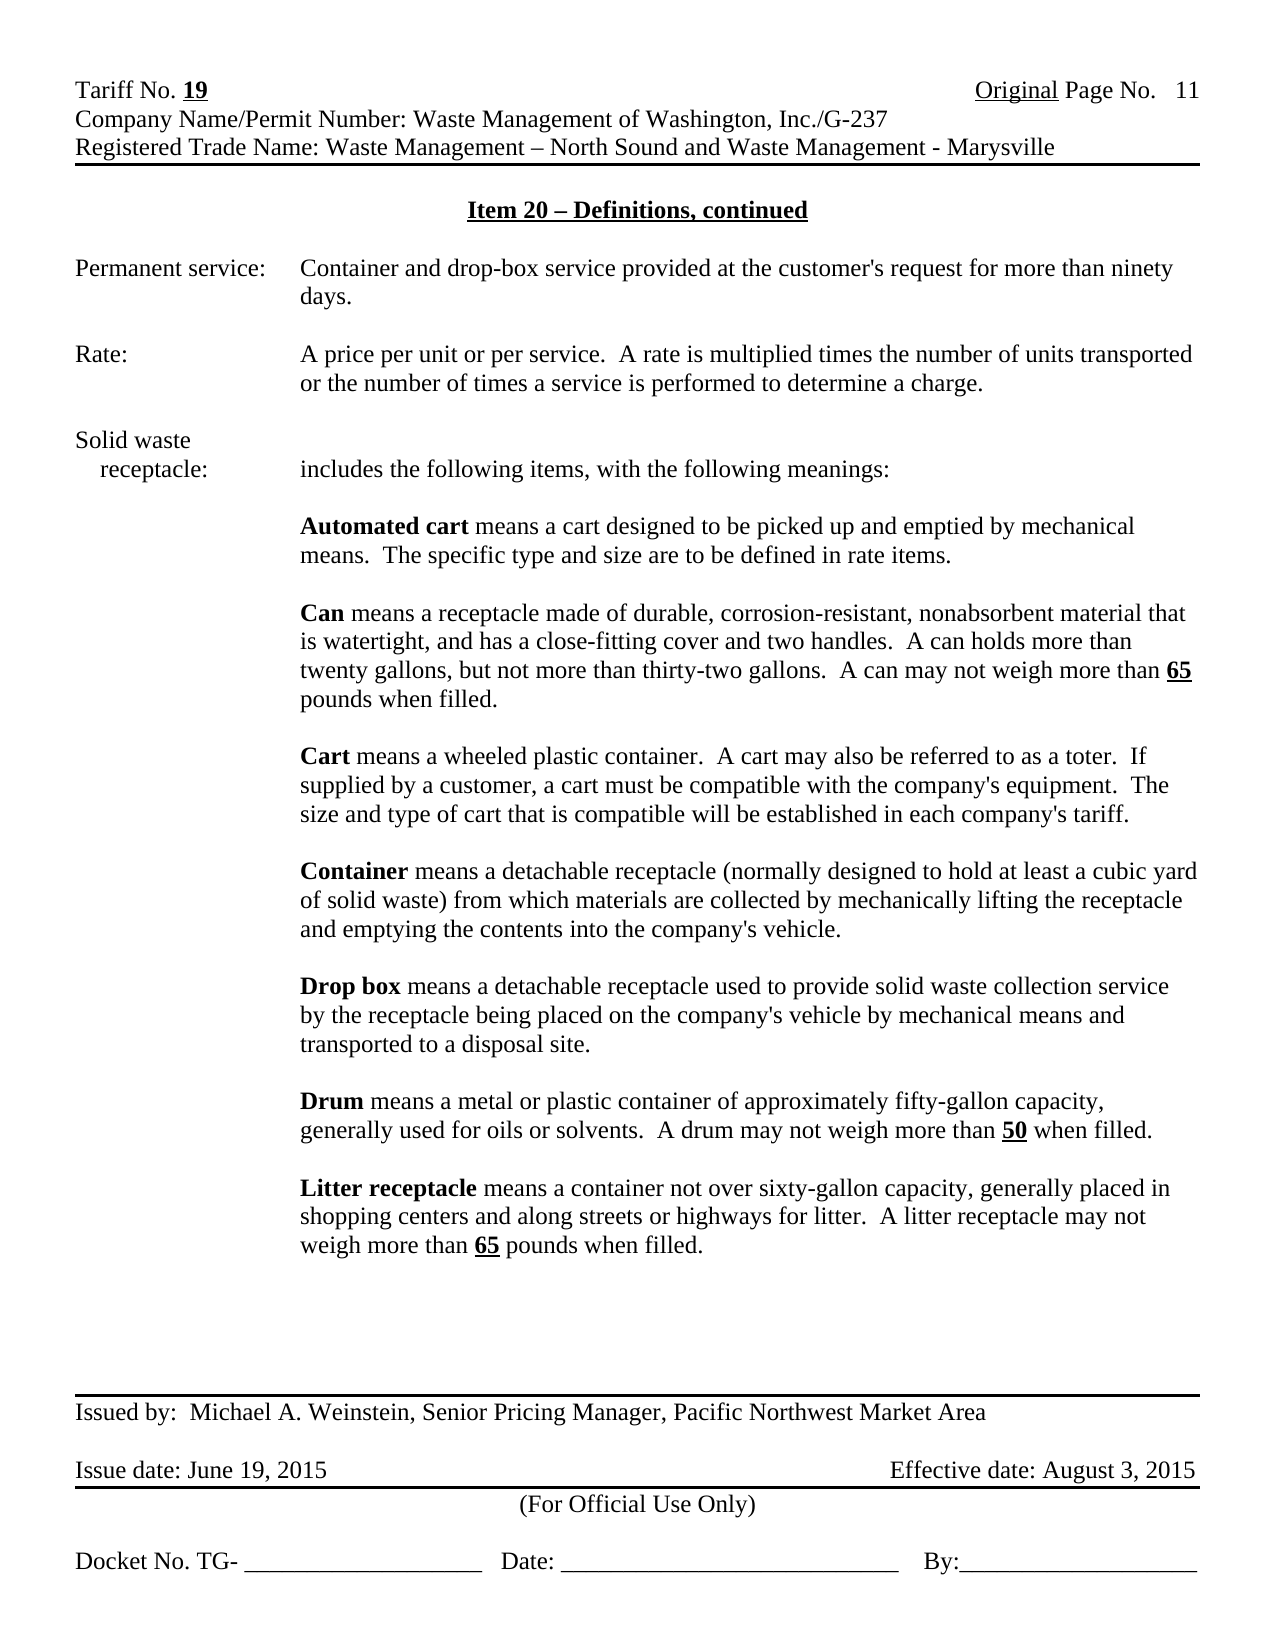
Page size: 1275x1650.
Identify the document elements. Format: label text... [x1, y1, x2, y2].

text Cart means a wheeled plastic container. A cart may also be referred to as a toter. If supplied by a customer, a cart must be compatible with the company's equipment. The size and type of cart that is compatible will be established in each company's tariff. [300, 741, 1200, 828]
text Drum means a metal or plastic container of approximately fifty-gallon capacity, generally used for oils or solvents. A drum may not weigh more than 50 when filled. [300, 1086, 1200, 1144]
text Container means a detachable receptacle (normally designed to hold at least a cubic yard of solid waste) from which materials are collected by mechanically lifting the receptacle and emptying the contents into the company's vehicle. [300, 856, 1200, 943]
text receptacle: includes the following items, with the following meanings: [75, 454, 1200, 483]
text Litter receptacle means a container not over sixty-gallon capacity, generally placed in shopping centers and along streets or highways for litter. A litter receptacle may not weigh more than 65 pounds when filled. [300, 1173, 1200, 1259]
subtitle Item 20 – Definitions, continued [75, 195, 1200, 224]
text Can means a receptacle made of durable, corrosion-resistant, nonabsorbent material that is watertight, and has a close-fitting cover and two handles. A can holds more than twenty gallons, but not more than thirty-two gallons. A can may not weigh more than 65 pounds when filled. [300, 598, 1200, 713]
text Drop box means a detachable receptacle used to provide solid waste collection service by the receptacle being placed on the company's vehicle by mechanical means and transported to a disposal site. [300, 971, 1200, 1058]
text Automated cart means a cart designed to be picked up and emptied by mechanical means. The specific type and size are to be defined in rate items. [300, 511, 1200, 569]
text Solid waste [75, 425, 1200, 454]
text Permanent service: Container and drop-box service provided at the customer's request for more than ninety days. [75, 253, 1200, 310]
text Rate: A price per unit or per service. A rate is multiplied times the number of units transported or the number of times a service is performed to determine a charge. [75, 339, 1200, 396]
